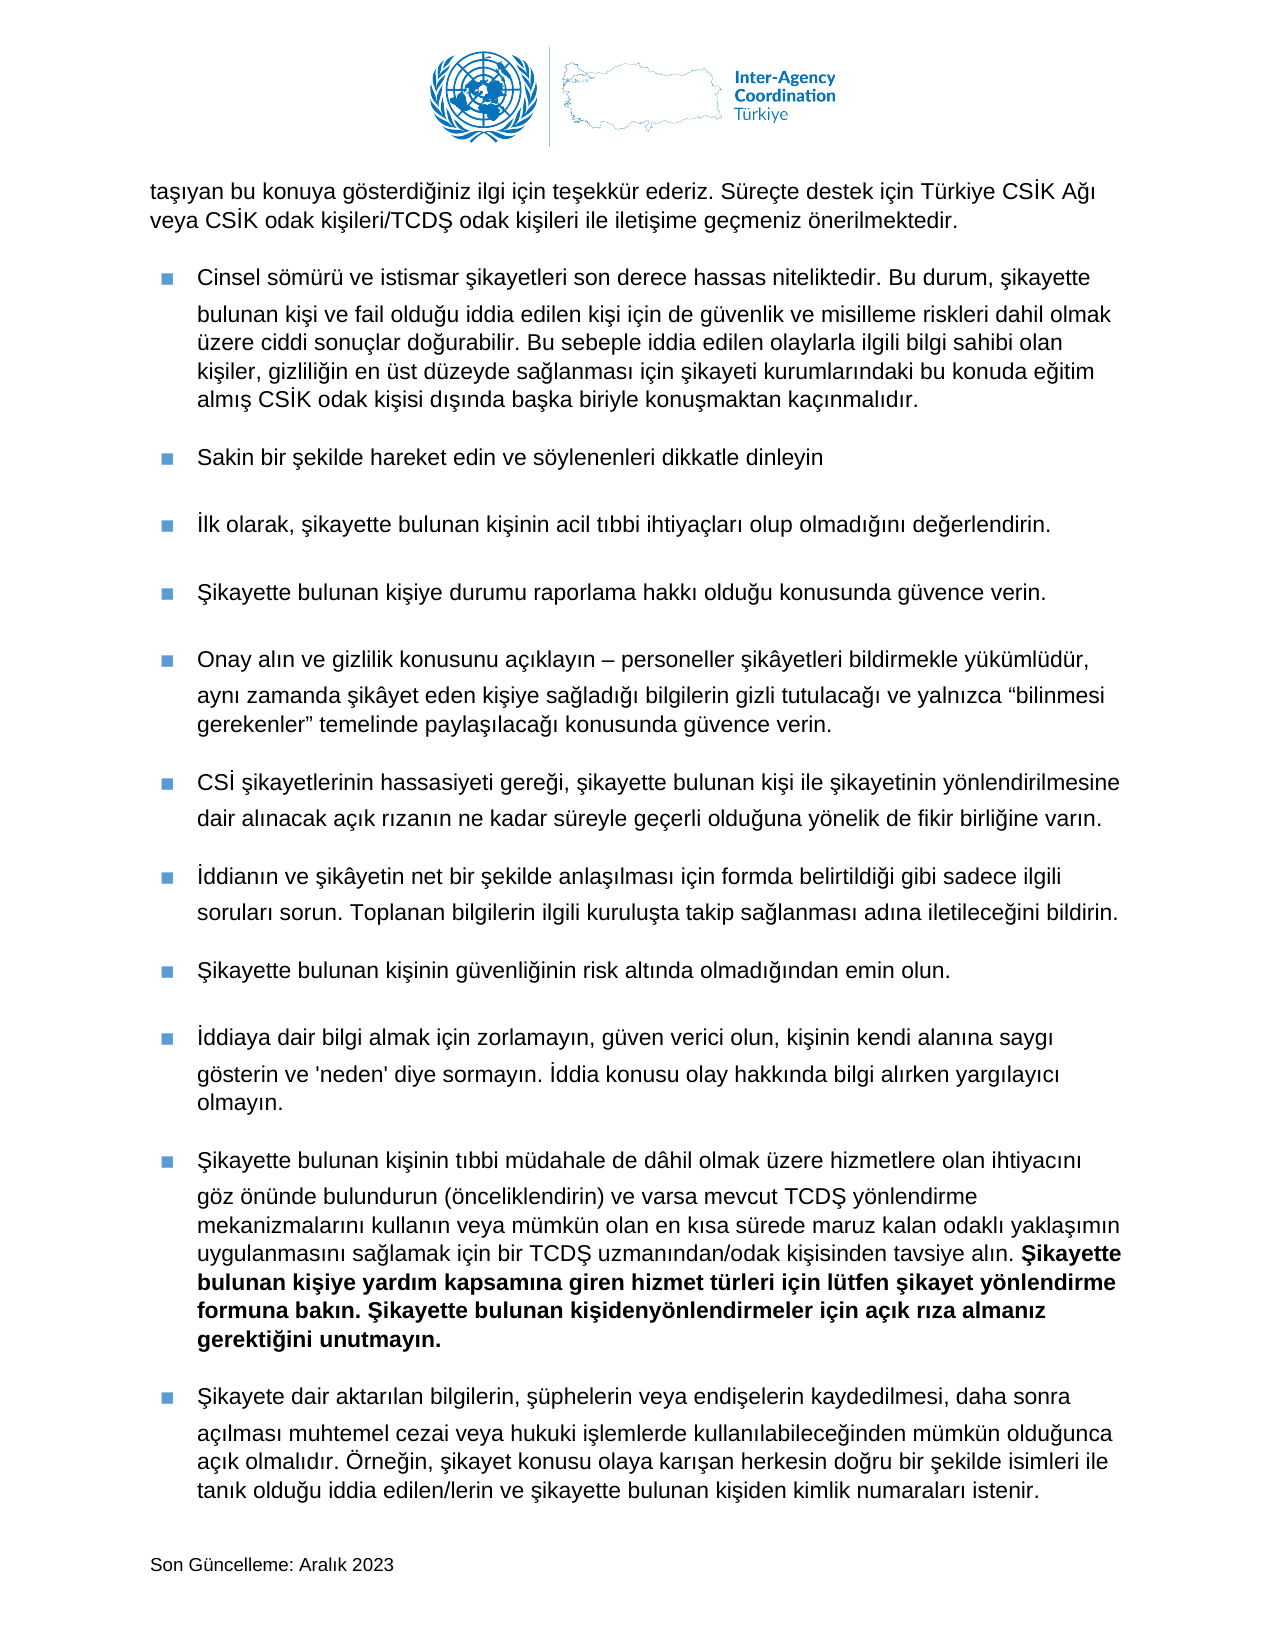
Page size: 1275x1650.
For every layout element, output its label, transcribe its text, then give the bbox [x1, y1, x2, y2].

list CSİ şikayetlerinin hassasiyeti gereği, şikayette bulunan kişi ile şikayetinin yönlendirilmesine dair alınacak açık rızanın ne kadar süreyle geçerli olduğuna yönelik de fikir birliğine varın. [159, 756, 1125, 831]
list Şikayette bulunan kişinin tıbbi müdahale de dâhil olmak üzere hizmetlere olan ihtiyacını göz önünde bulundurun (önceliklendirin) ve varsa mevcut TCDŞ yönlendirme mekanizmalarını kullanın veya mümkün olan en kısa sürede maruz kalan odaklı yaklaşımın uygulanmasını sağlamak için bir TCDŞ uzmanından/odak kişisinden tavsiye alın. Şikayette bulunan kişiye yardım kapsamına giren hizmet türleri için lütfen şikayet yönlendirme formuna bakın. Şikayette bulunan kişidenyönlendirmeler için açık rıza almanız gerektiğini unutmayın. [159, 1134, 1125, 1352]
list İlk olarak, şikayette bulunan kişinin acil tıbbi ihtiyaçları olup olmadığını değerlendirin. [159, 498, 1125, 546]
list Sakin bir şekilde hareket edin ve söylenenleri dikkatle dinleyin [159, 431, 1125, 478]
picture [430, 47, 835, 147]
list İddiaya dair bilgi almak için zorlamayın, güven verici olun, kişinin kendi alanına saygı gösterin ve 'neden' diye sormayın. İddia konusu olay hakkında bilgi alırken yargılayıcı olmayın. [159, 1012, 1125, 1116]
list Cinsel sömürü ve istismar şikayetleri son derece hassas niteliktedir. Bu durum, şikayette bulunan kişi ve fail olduğu iddia edilen kişi için de güvenlik ve misilleme riskleri dahil olmak üzere ciddi sonuçlar doğurabilir. Bu sebeple iddia edilen olaylarla ilgili bilgi sahibi olan kişiler, gizliliğin en üst düzeyde sağlanması için şikayeti kurumlarındaki bu konuda eğitim almış CSİK odak kişisi dışında başka biriyle konuşmaktan kaçınmalıdır. [159, 252, 1125, 412]
list İddianın ve şikâyetin net bir şekilde anlaşılması için formda belirtildiği gibi sadece ilgili soruları sorun. Toplanan bilgilerin ilgili kuruluşta takip sağlanması adına iletileceğini bildirin. [159, 850, 1125, 926]
list Şikayette bulunan kişinin güvenliğinin risk altında olmadığından emin olun. [159, 944, 1125, 991]
list Şikayette bulunan kişiye durumu raporlama hakkı olduğu konusunda güvence verin. [159, 566, 1125, 613]
list Şikayete dair aktarılan bilgilerin, şüphelerin veya endişelerin kaydedilmesi, daha sonra açılması muhtemel cezai veya hukuki işlemlerde kullanılabileceğinden mümkün olduğunca açık olmalıdır. Örneğin, şikayet konusu olaya karışan herkesin doğru bir şekilde isimleri ile tanık olduğu iddia edilen/lerin ve şikayette bulunan kişiden kimlik numaraları istenir. [159, 1371, 1125, 1503]
list Onay alın ve gizlilik konusunu açıklayın – personeller şikâyetleri bildirmekle yükümlüdür, aynı zamanda şikâyet eden kişiye sağladığı bilgilerin gizli tutulacağı ve yalnızca “bilinmesi gerekenler” temelinde paylaşılacağı konusunda güvence verin. [159, 633, 1125, 737]
